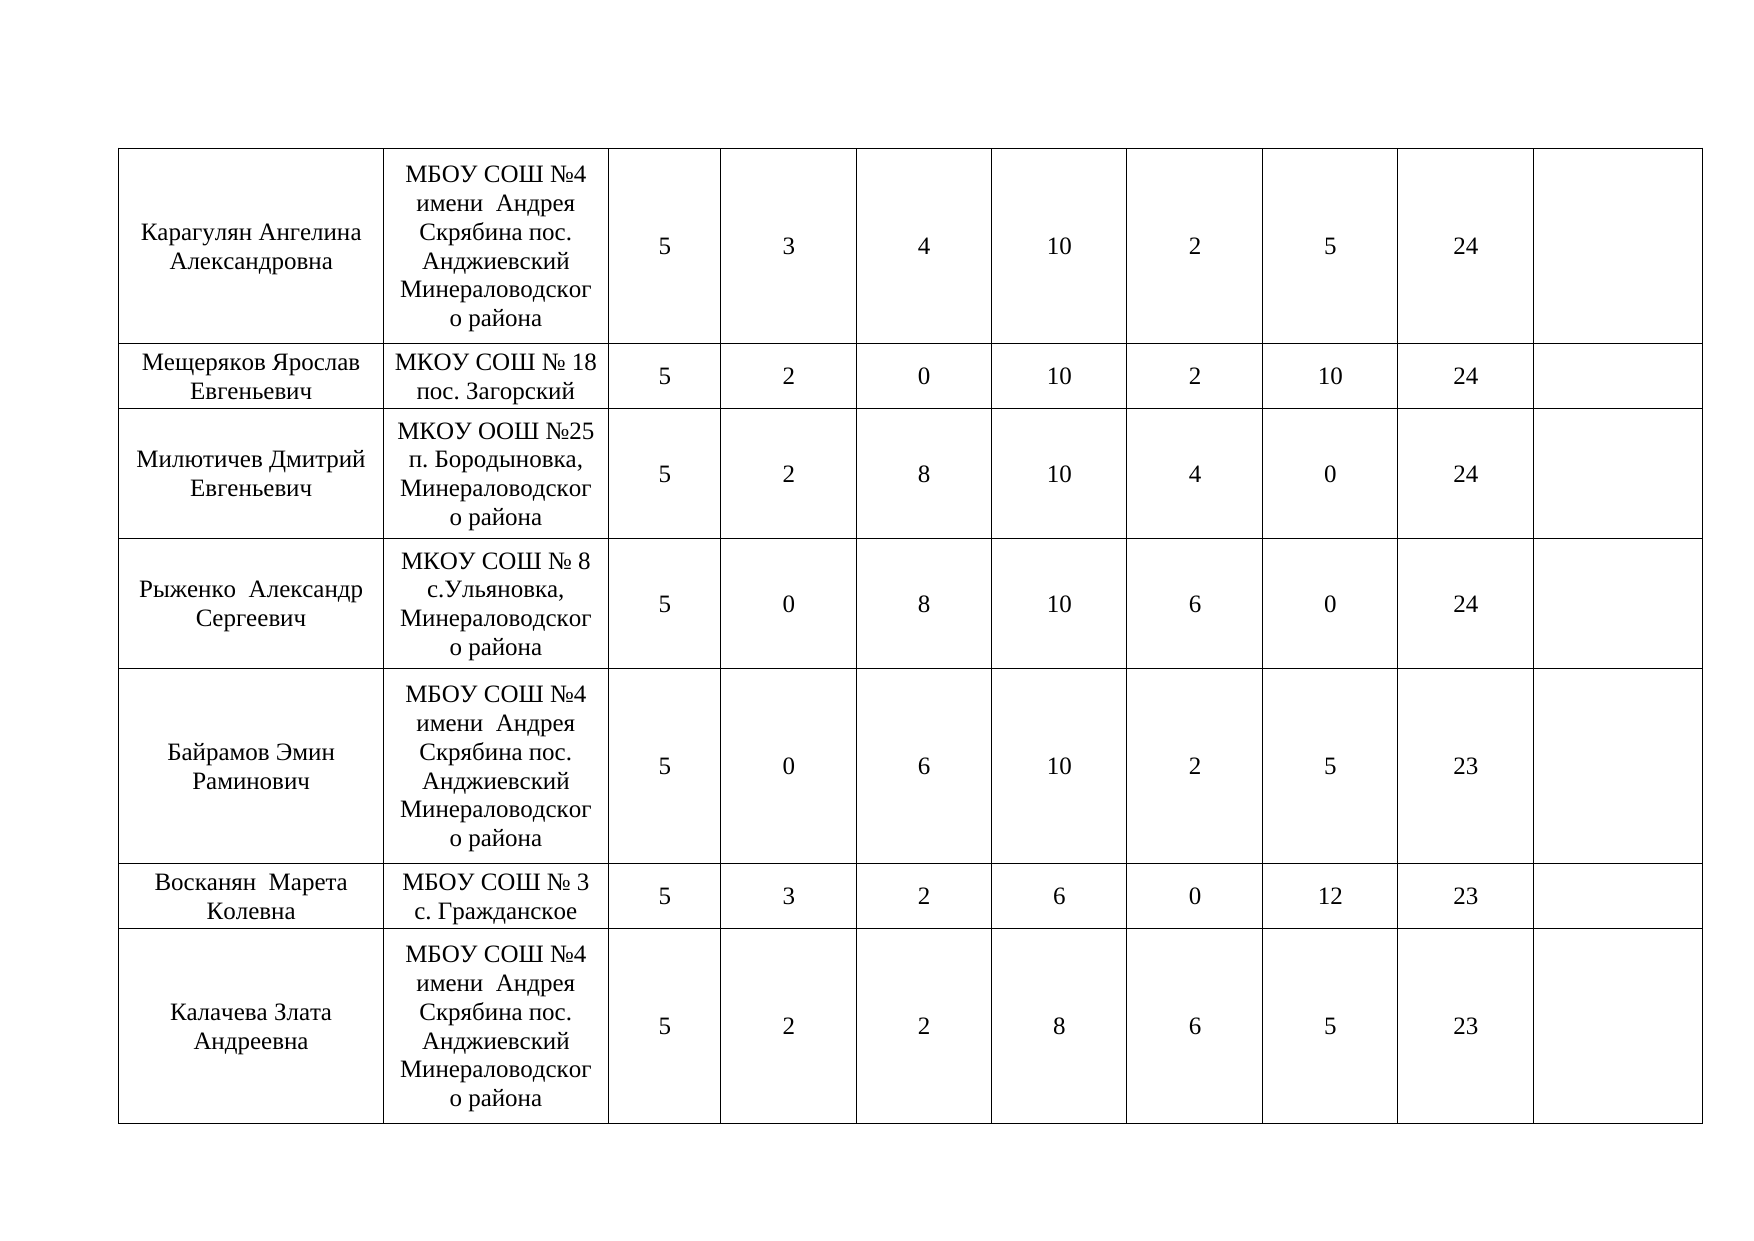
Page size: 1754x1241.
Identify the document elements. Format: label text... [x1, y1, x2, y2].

table_cell 23 [1398, 864, 1533, 928]
table_cell Восканян Марета Колевна [119, 864, 383, 928]
table_cell 5 [609, 929, 720, 1123]
table_cell [1534, 539, 1702, 668]
table_cell МБОУ СОШ №4 имени Андрея Скрябина пос. Анджиевский Минераловодского района [384, 149, 608, 343]
table_cell Байрамов Эмин Раминович [119, 669, 383, 863]
table_cell 24 [1398, 409, 1533, 538]
table_cell 5 [1263, 669, 1397, 863]
table_cell 6 [857, 669, 991, 863]
table_cell 2 [1127, 149, 1262, 343]
table_cell 10 [992, 149, 1126, 343]
table_cell [1534, 669, 1702, 863]
table_cell Карагулян Ангелина Александровна [119, 149, 383, 343]
table_cell Рыженко Александр Сергеевич [119, 539, 383, 668]
table_cell 5 [1263, 149, 1397, 343]
table_cell 4 [1127, 409, 1262, 538]
table_cell 2 [721, 344, 856, 408]
table_cell 4 [857, 149, 991, 343]
table_cell 24 [1398, 344, 1533, 408]
table_cell 5 [1263, 929, 1397, 1123]
table_cell 5 [609, 669, 720, 863]
table_cell 0 [1263, 539, 1397, 668]
table_cell 10 [992, 669, 1126, 863]
table_cell 12 [1263, 864, 1397, 928]
table_cell МБОУ СОШ №4 имени Андрея Скрябина пос. Анджиевский Минераловодского района [384, 669, 608, 863]
table_cell 2 [721, 929, 856, 1123]
table_cell 0 [857, 344, 991, 408]
table_cell Милютичев Дмитрий Евгеньевич [119, 409, 383, 538]
table_cell 10 [992, 539, 1126, 668]
table_cell МБОУ СОШ № 3 с. Гражданское [384, 864, 608, 928]
table_cell 2 [721, 409, 856, 538]
table_cell Калачева Злата Андреевна [119, 929, 383, 1123]
table_cell 2 [857, 929, 991, 1123]
table_cell [1534, 864, 1702, 928]
table_cell 6 [992, 864, 1126, 928]
table_cell МКОУ СОШ № 8 с.Ульяновка, Минераловодского района [384, 539, 608, 668]
table_cell 0 [1127, 864, 1262, 928]
table_cell 23 [1398, 669, 1533, 863]
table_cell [384, 929, 608, 1123]
table_cell 0 [1263, 409, 1397, 538]
table_cell МКОУ СОШ № 18 пос. Загорский [384, 344, 608, 408]
table_cell 6 [1127, 929, 1262, 1123]
table_cell [1534, 929, 1702, 1123]
table_cell 6 [1127, 539, 1262, 668]
table_cell 10 [1263, 344, 1397, 408]
table_cell МКОУ ООШ №25 п. Бородыновка, Минераловодского района [384, 409, 608, 538]
table_cell 24 [1398, 149, 1533, 343]
table_cell 5 [609, 149, 720, 343]
table_cell 10 [992, 344, 1126, 408]
table_cell 10 [992, 409, 1126, 538]
table_cell 8 [857, 539, 991, 668]
table_cell 8 [857, 409, 991, 538]
table_cell 0 [721, 539, 856, 668]
table_cell 2 [857, 864, 991, 928]
table_cell 24 [1398, 539, 1533, 668]
table_cell 2 [1127, 669, 1262, 863]
table_cell 5 [609, 864, 720, 928]
table_cell 3 [721, 864, 856, 928]
table_cell [1534, 409, 1702, 538]
table_cell 5 [609, 409, 720, 538]
table_cell [1534, 149, 1702, 343]
table_cell 5 [609, 539, 720, 668]
table_cell Мещеряков Ярослав Евгеньевич [119, 344, 383, 408]
table_cell 8 [992, 929, 1126, 1123]
table_cell 5 [609, 344, 720, 408]
table_cell 2 [1127, 344, 1262, 408]
table_cell [1534, 344, 1702, 408]
table_cell 23 [1398, 929, 1533, 1123]
table_cell 0 [721, 669, 856, 863]
table_cell 3 [721, 149, 856, 343]
